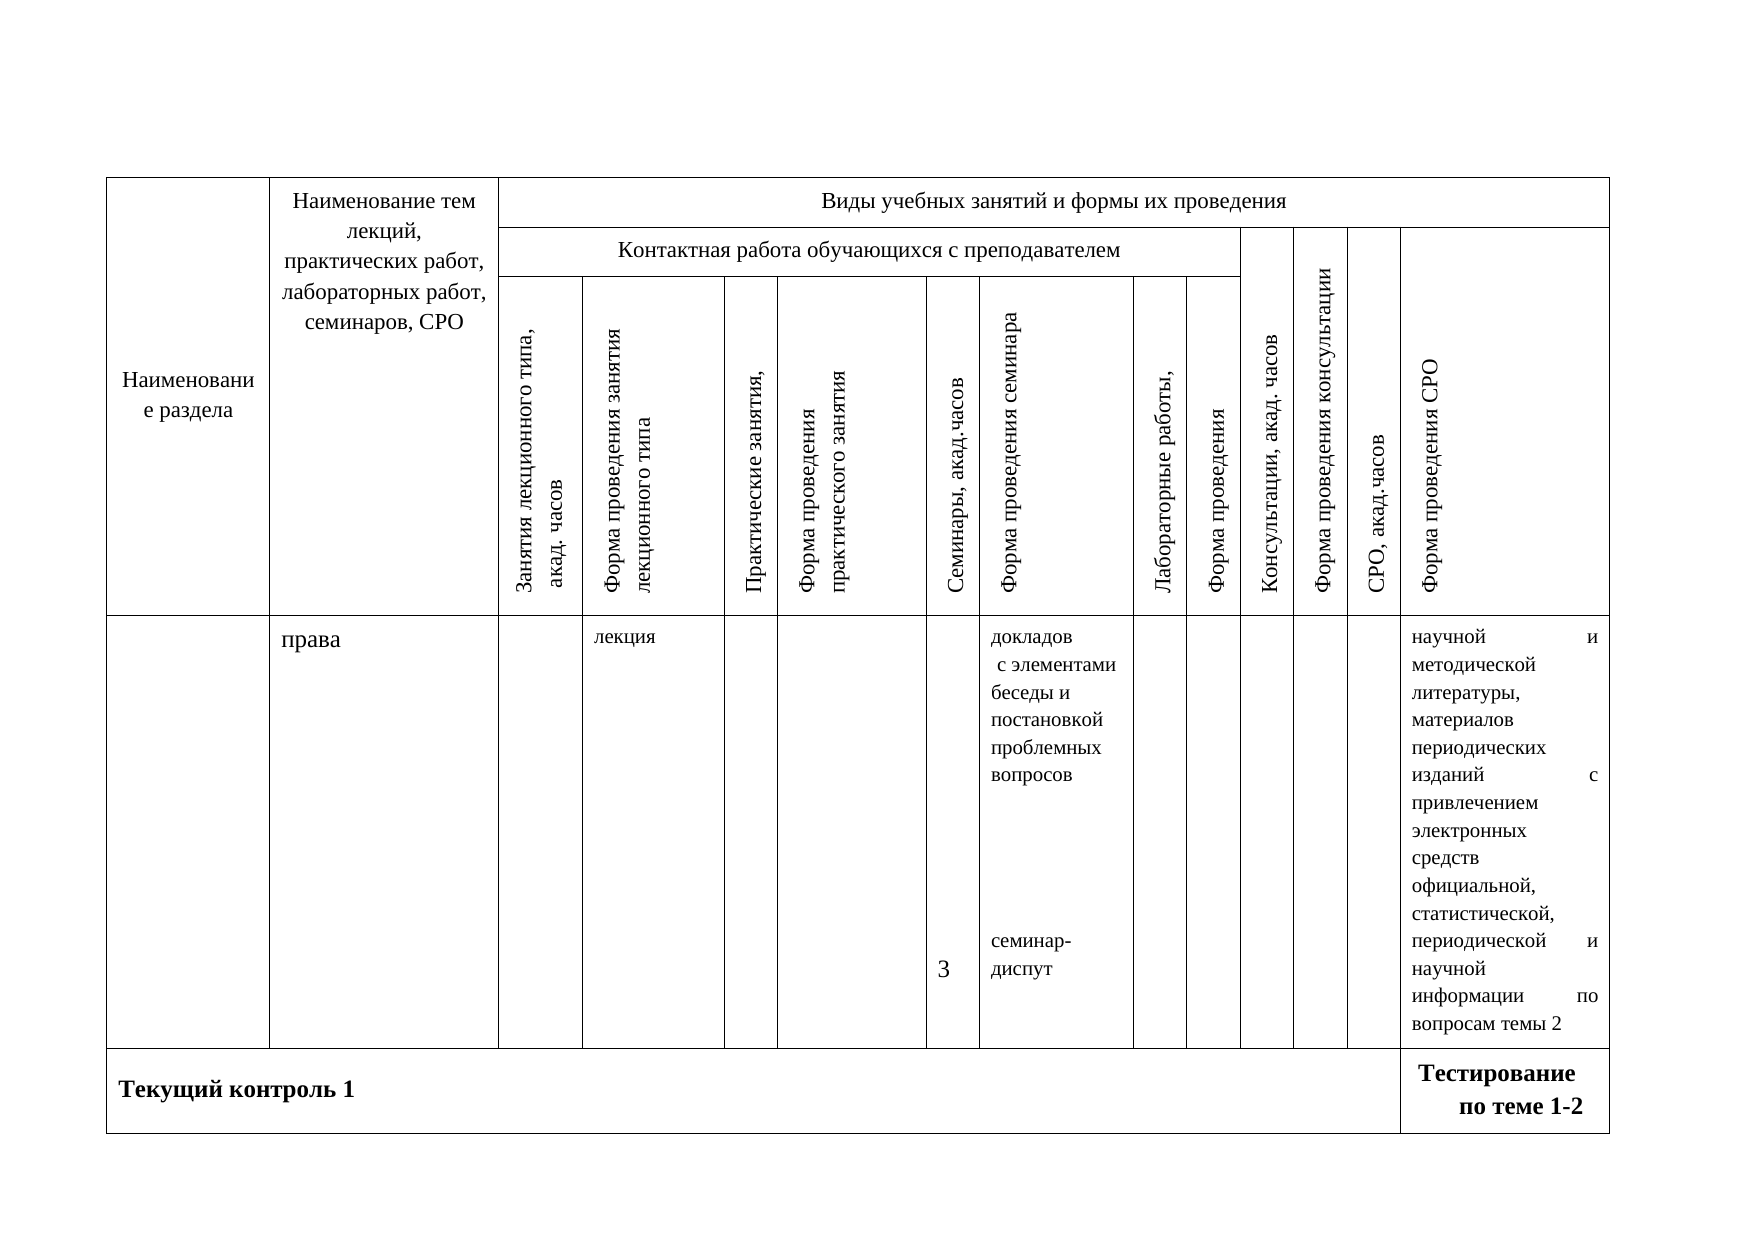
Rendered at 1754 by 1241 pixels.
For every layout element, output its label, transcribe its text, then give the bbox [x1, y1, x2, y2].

table_cell [778, 616, 926, 1048]
table_cell Контактная работа обучающихся с преподавателем [499, 228, 1240, 276]
table_cell [1294, 616, 1347, 1048]
table_cell Семинары, акад.часов [927, 277, 979, 614]
table_cell [1187, 616, 1240, 1048]
table_cell Форма проведения лабораторной работы [1187, 277, 1240, 614]
table_cell Форма проведения СРО [1401, 228, 1609, 614]
table_cell Консультации, акад. часов [1241, 228, 1293, 614]
table_cell Форма проведения практического занятия [778, 277, 926, 614]
table_cell СРО, акад.часов [1348, 228, 1400, 614]
table_cell 4 [499, 616, 582, 1048]
table_cell Практические занятия, акад.часов [725, 277, 777, 614]
table_cell 3 3 [927, 616, 979, 1048]
table_cell [1241, 616, 1293, 1048]
table_cell проблемная лекция [583, 616, 724, 1048]
table_cell изучение учебной, научной и методической литературы, материалов периодических изданий с привлечением электронных средств официальной, статистической, периодической и научной информации по вопросам темы 2 [1401, 616, 1609, 1048]
table_header Виды учебных занятий и формы их проведения [499, 178, 1609, 227]
table_cell Занятия лекционного типа, акад. часов [499, 277, 582, 614]
table_cell [1134, 616, 1186, 1048]
table_cell Основы теории права [270, 616, 498, 1048]
table_cell Презентация докладов с элементами беседы и постановкой проблемных вопросов семинар-диспут [980, 616, 1133, 1048]
table_cell 6 [1348, 616, 1400, 1048]
table_cell Тестирование по теме 1-2 [1401, 1049, 1609, 1133]
table_cell [107, 616, 269, 1048]
table_cell Текущий контроль 1 [107, 1049, 1400, 1133]
table_cell Форма проведения занятия лекционного типа [583, 277, 724, 614]
table_cell [725, 616, 777, 1048]
table_cell Лабораторные работы, акад.часов [1134, 277, 1186, 614]
table_header Наименование тем лекций, практических работ, лабораторных работ, семинаров, СРО [270, 178, 498, 614]
table_cell Форма проведения семинара [980, 277, 1133, 614]
table_cell Форма проведения консультации [1294, 228, 1347, 614]
table_header Наименование раздела [107, 178, 269, 614]
